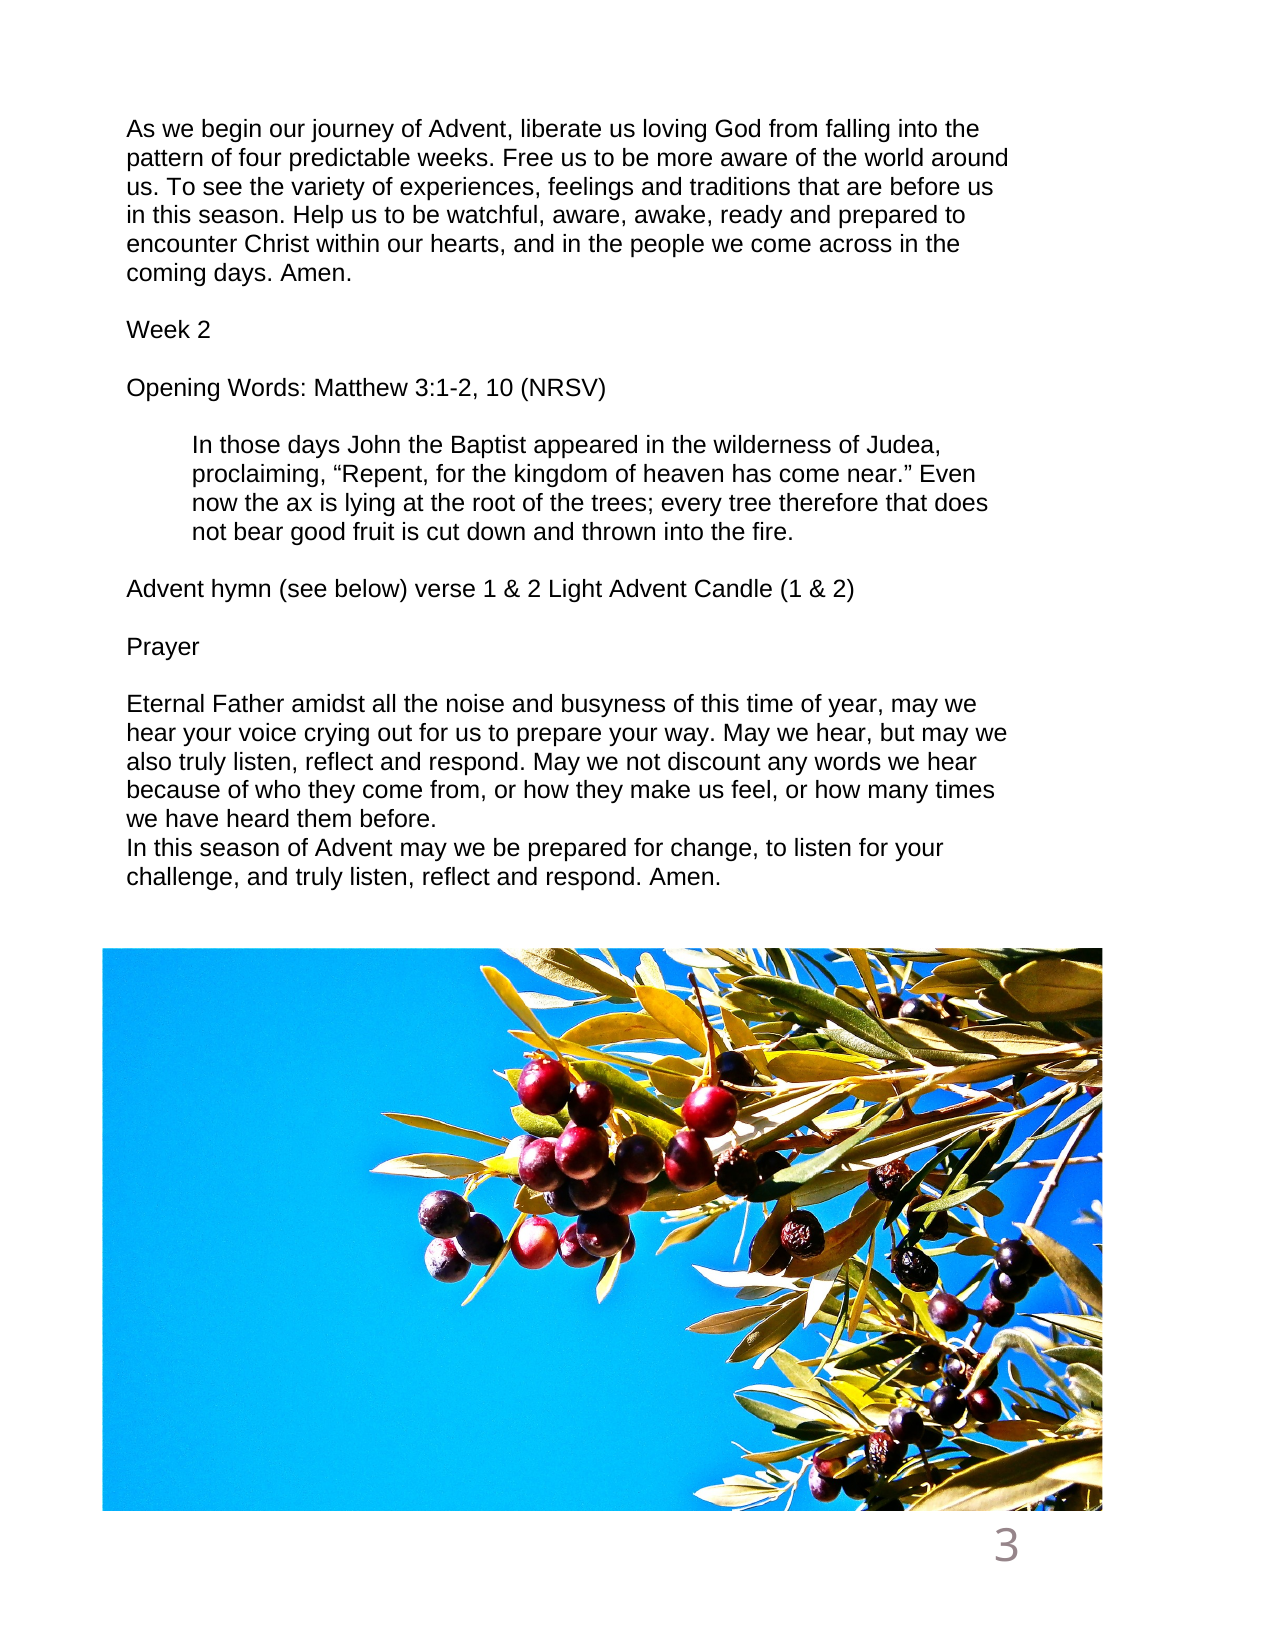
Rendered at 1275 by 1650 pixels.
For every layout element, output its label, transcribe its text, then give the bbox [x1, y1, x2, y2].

text In those days John the Baptist appeared in the wilderness of Judea, proclaiming, “Repent, for the kingdom of heaven has come near.” Even now the ax is lying at the root of the trees; every tree therefore that does not bear good fruit is cut down and thrown into the fire. [192, 430, 1020, 545]
text Opening Words: Matthew 3:1-2, 10 (NRSV) [126, 373, 1020, 401]
text Advent hymn (see below) verse 1 & 2 Light Advent Candle (1 & 2) [126, 574, 1020, 603]
text Prayer [126, 631, 1020, 660]
text In this season of Advent may we be prepared for change, to listen for your challenge, and truly listen, reflect and respond. Amen. [126, 833, 1020, 890]
picture [370, 948, 1102, 1510]
text Eternal Father amidst all the noise and busyness of this time of year, may we hear your voice crying out for us to prepare your way. May we hear, but may we also truly listen, reflect and respond. May we not discount any words we hear because of who they come from, or how they make us feel, or how many times we have heard them before. [126, 689, 1020, 833]
text As we begin our journey of Advent, liberate us loving God from falling into the pattern of four predictable weeks. Free us to be more aware of the world around us. To see the variety of experiences, feelings and traditions that are before us in this season. Help us to be watchful, aware, awake, ready and prepared to encounter Christ within our hearts, and in the people we come across in the coming days. Amen. [126, 114, 1020, 286]
text Week 2 [126, 315, 1020, 344]
